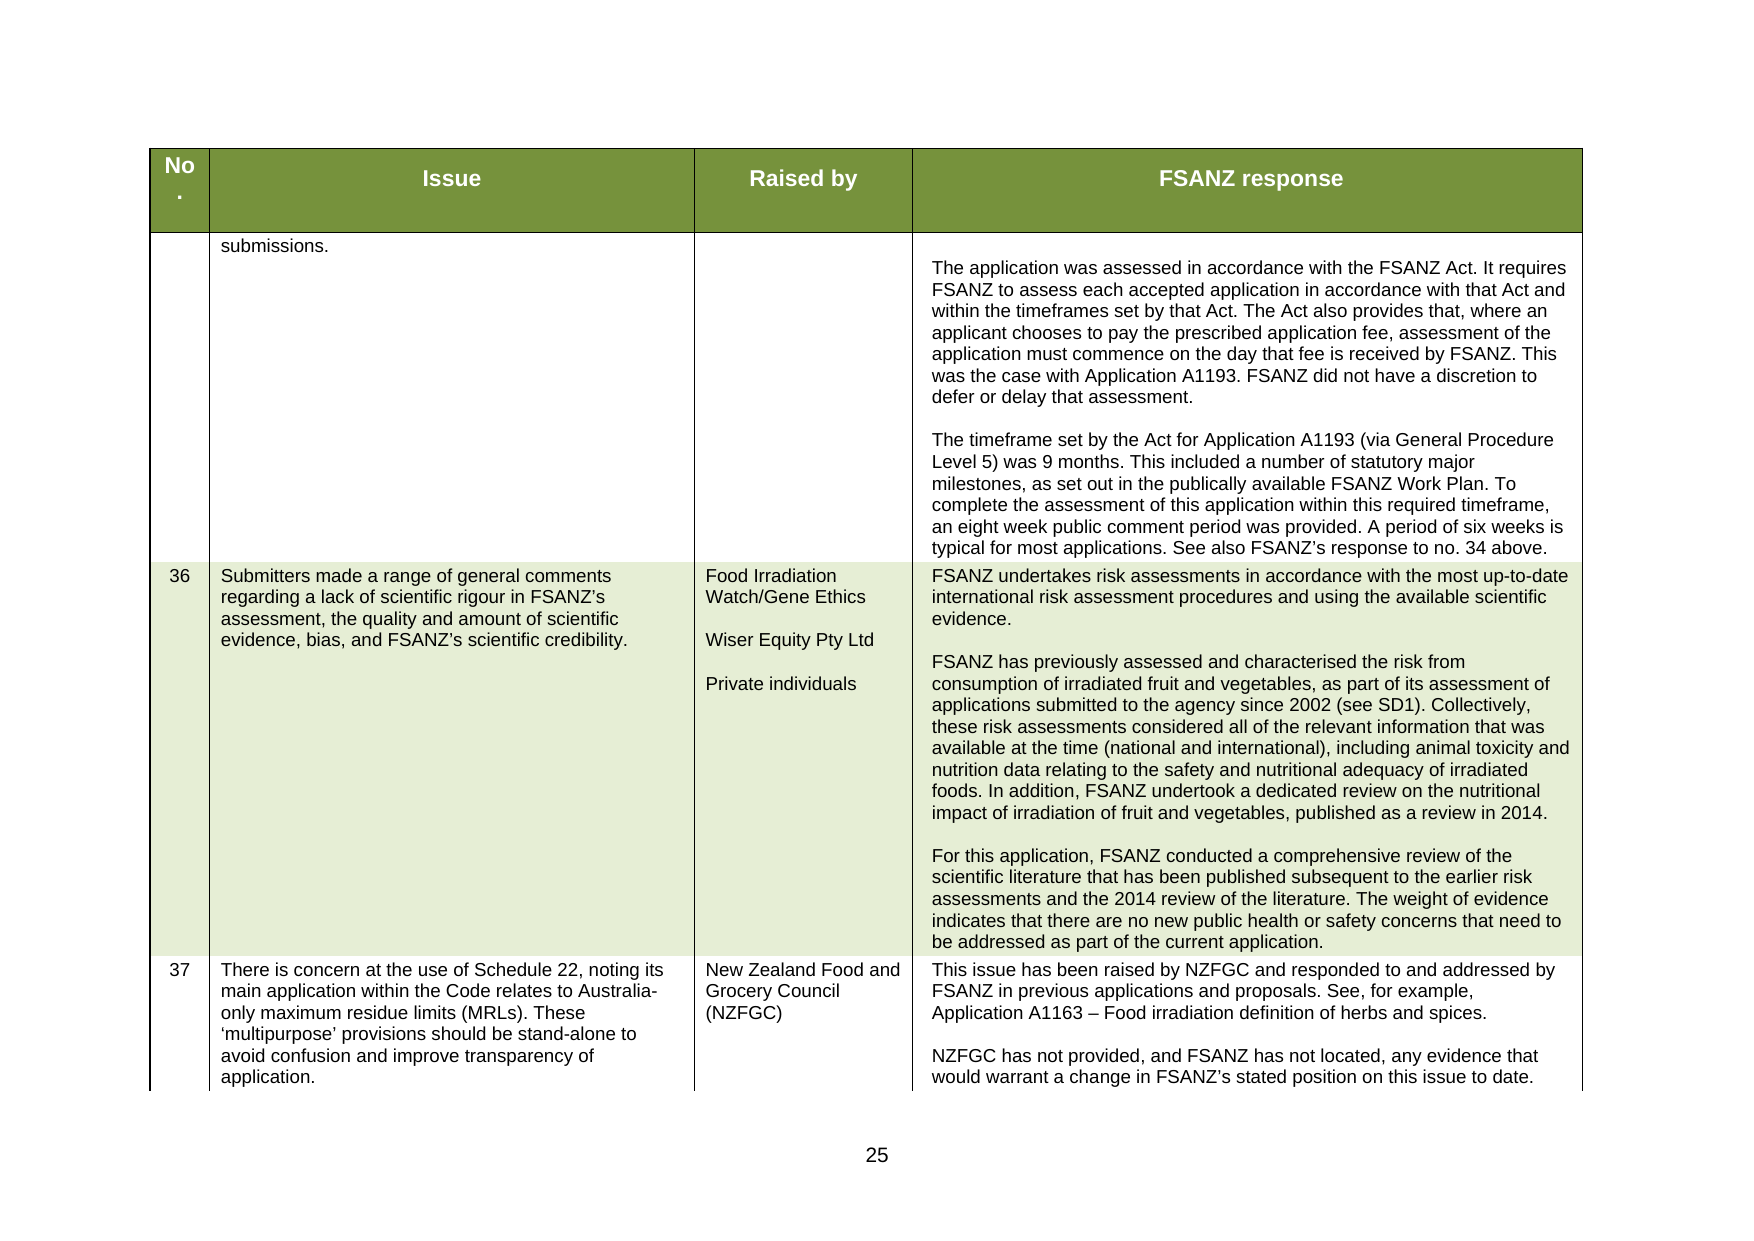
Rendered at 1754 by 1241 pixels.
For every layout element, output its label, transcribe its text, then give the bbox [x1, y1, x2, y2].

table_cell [695, 956, 912, 1091]
table_cell Submitters made a range of general comments regarding a lack of scientific rigour in FSANZ’s assessment, the quality and amount of scientific evidence, bias, and FSANZ’s scientific credibility. [210, 562, 694, 956]
table_cell 35 [151, 233, 209, 562]
table_header Issue [210, 149, 694, 232]
table_header FSANZ response [913, 149, 1582, 232]
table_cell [913, 956, 1582, 1091]
table_header Raised by [695, 149, 912, 232]
table_cell FSANZ undertakes risk assessments in accordance with the most up-to-date international risk assessment procedures and using the available scientific evidence. FSANZ has previously assessed and characterised the risk from consumption of irradiated fruit and vegetables, as part of its assessment of applications submitted to the agency since 2002 (see SD1). Collectively, these risk assessments considered all of the relevant information that was available at the time (national and international), including animal toxicity and nutrition data relating to the safety and nutritional adequacy of irradiated foods. In addition, FSANZ undertook a dedicated review on the nutritional impact of irradiation of fruit and vegetables, published as a review in 2014. For this application, FSANZ conducted a comprehensive review of the scientific literature that has been published subsequent to the earlier risk assessments and the 2014 review of the literature. The weight of evidence indicates that there are no new public health or safety concerns that need to be addressed as part of the current application. [913, 562, 1582, 956]
table_header No. [151, 149, 209, 232]
table_cell 37 [151, 956, 209, 1091]
table_cell Food Irradiation Watch/Gene Ethics Wiser Equity Pty Ltd Private individuals [695, 562, 912, 956]
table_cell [913, 233, 1582, 562]
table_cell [210, 233, 694, 562]
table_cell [695, 233, 912, 562]
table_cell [210, 956, 694, 1091]
table_cell 36 [151, 562, 209, 956]
